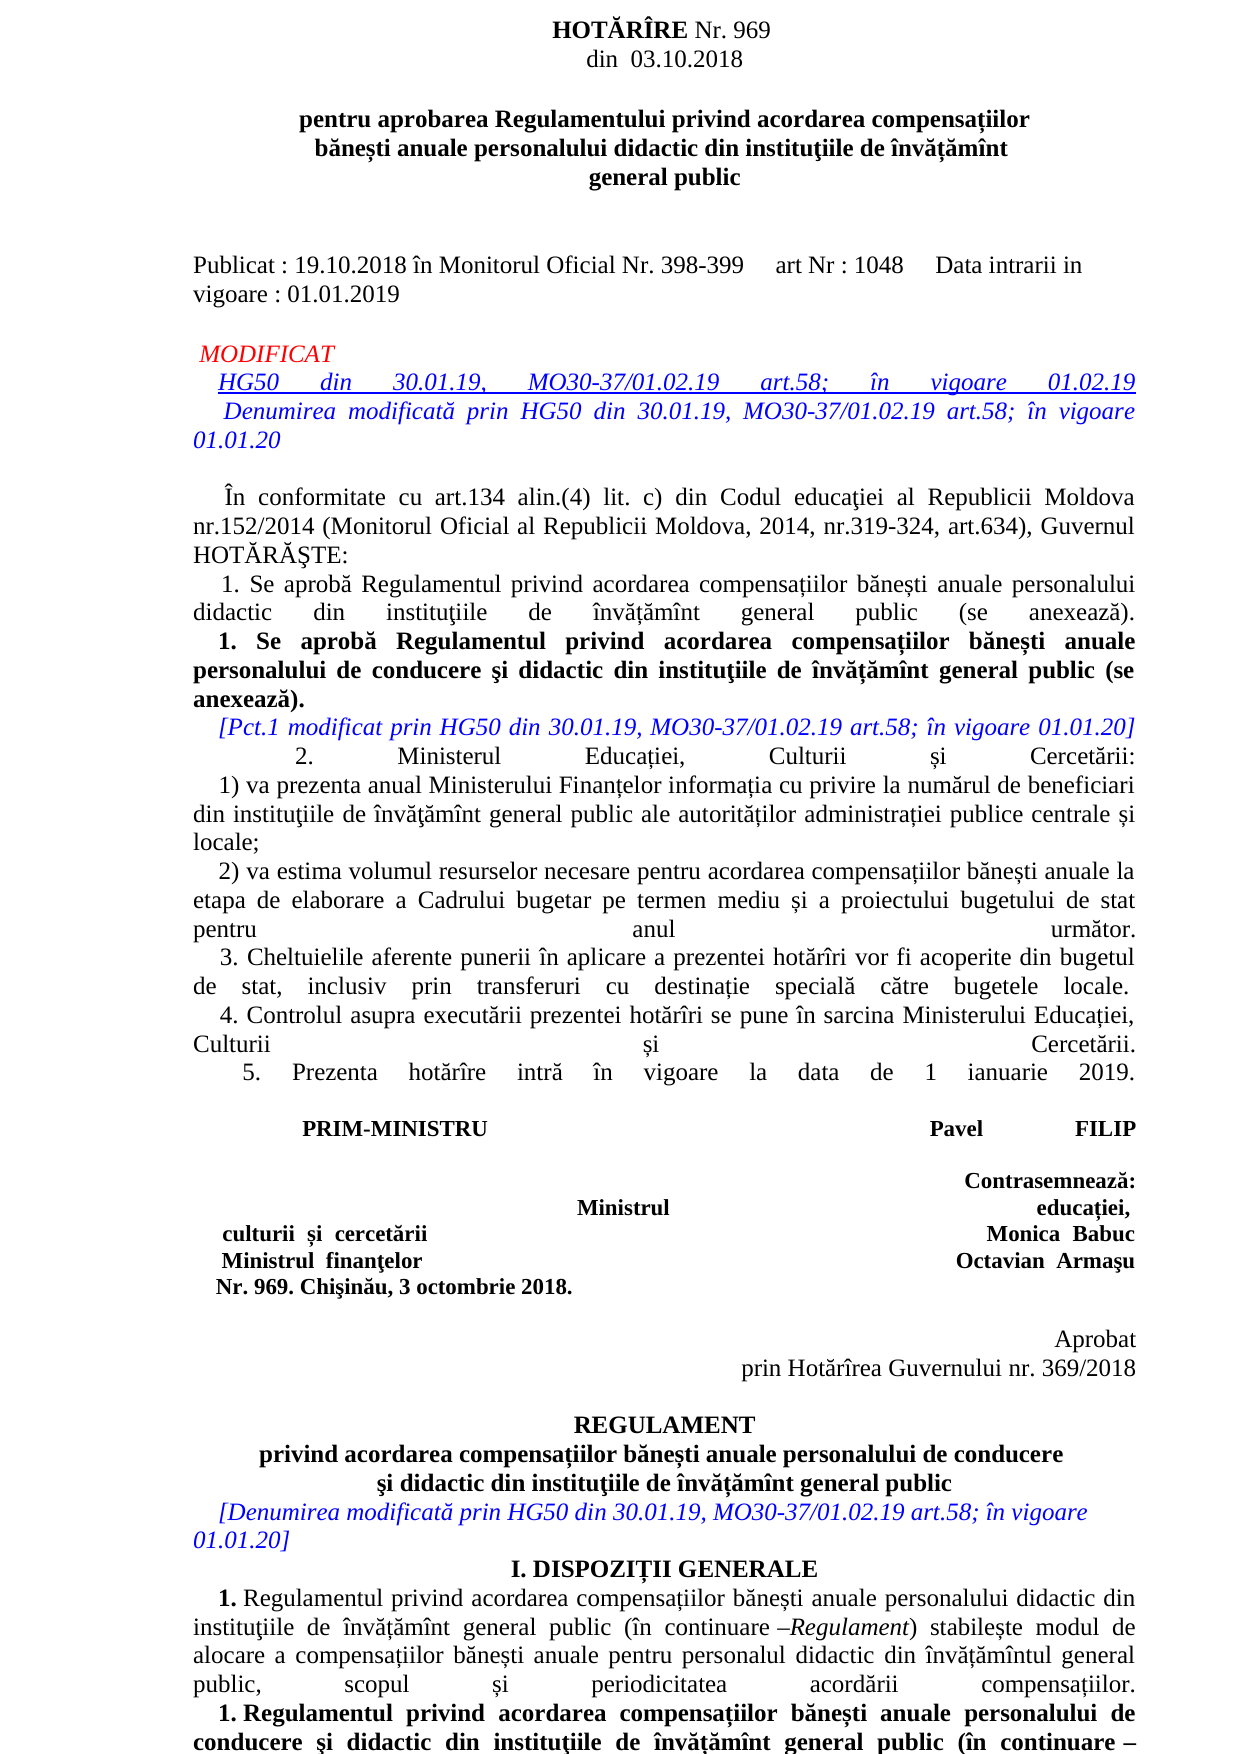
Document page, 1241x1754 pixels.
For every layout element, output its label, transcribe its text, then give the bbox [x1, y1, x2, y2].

table_cell HOTĂRÎRE Nr. 969 din 03.10.2018 [177, 0, 1152, 89]
table_cell pentru aprobarea Regulamentului privind acordarea compensațiilor bănești anuale personalului didactic din instituţiile de învățămînt general public [177, 89, 1152, 234]
table_cell Publicat : 19.10.2018 în Monitorul Oficial Nr. 398-399 art Nr : 1048 Data intrarii in vigoare : 01.01.2019 [177, 234, 1152, 323]
table_cell MODIFICAT HG50 din 30.01.19, MO30-37/01.02.19 art.58; în vigoare 01.02.19 Denumirea modificată prin HG50 din 30.01.19, MO30-37/01.02.19 art.58; în vigoare 01.01.20 În conformitate cu art.134 alin.(4) lit. c) din Codul educaţiei al Republicii Moldova nr.152/2014 (Monitorul Oficial al Republicii Moldova, 2014, nr.319-324, art.634), Guvernul HOTĂRĂŞTE: 1. Se aprobă Regulamentul privind acordarea compensațiilor bănești anuale personalului didactic din instituţiile de învățămînt general public (se anexează). 1. Se aprobă Regulamentul privind acordarea compensațiilor bănești anuale personalului de conducere şi didactic din instituţiile de învățămînt general public (se anexează). [Pct.1 modificat prin HG50 din 30.01.19, MO30-37/01.02.19 art.58; în vigoare 01.01.20] 2. Ministerul Educației, Culturii și Cercetării: 1) va prezenta anual Ministerului Finanțelor informația cu privire la numărul de beneficiari din instituţiile de învăţămînt general public ale autorităților administrației publice centrale și locale; 2) va estima volumul resurselor necesare pentru acordarea compensațiilor bănești anuale la etapa de elaborare a Cadrului bugetar pe termen mediu și a proiectului bugetului de stat pentru anul următor. 3. Cheltuielile aferente punerii în aplicare a prezentei hotărîri vor fi acoperite din bugetul de stat, inclusiv prin transferuri cu destinație specială către bugetele locale. 4. Controlul asupra executării prezentei hotărîri se pune în sarcina Ministerului Educației, Culturii și Cercetării. 5. Prezenta hotărîre intră în vigoare la data de 1 ianuarie 2019. PRIM-MINISTRU Pavel FILIP Contrasemnează: Ministrul educației, culturii și cercetării Monica Babuc Ministrul finanţelor Octavian Armaşu Nr. 969. Chişinău, 3 octombrie 2018. Aprobat prin Hotărîrea Guvernului nr. 369/2018 REGULAMENT privind acordarea compensațiilor bănești anuale personalului de conducere şi didactic din instituţiile de învățămînt general public [Denumirea modificată prin HG50 din 30.01.19, MO30-37/01.02.19 art.58; în vigoare 01.01.20] I. DISPOZIȚII GENERALE 1. Regulamentul privind acordarea compensațiilor bănești anuale personalului didactic din instituţiile de învățămînt general public (în continuare –Regulament) stabilește modul de alocare a compensațiilor bănești anuale pentru personalul didactic din învățămîntul general public, scopul și periodicitatea acordării compensațiilor. 1. Regulamentul privind acordarea compensațiilor bănești anuale personalului de conducere şi didactic din instituţiile de învățămînt general public (în continuare –Regulament) stabilește modul de alocare a compensațiilor bănești anuale pentru personalul de conducere şi didactic din învățămîntul general public, scopul și periodicitatea acordării compensațiilor. [Pct.1 modificat prin HG50 din 30.01.19, MO30-37/01.02.19 art.58; în vigoare 01.01.20] 2. Compensațiile bănești se acordă anual, într-o singură tranșă, în valoare de 2000 de lei. 3. Autoritățile administrației publice centrale și locale cu competențe în domeniu vor asigura implementarea prezentului Regulamentului în limitele mijloacelor financiare stabilite anual pentru acest scop. 4. Compensațiile se oferă în scopul asigurării perfecționării activității personalului didactic din instituţiile de învățămînt general și creșterii calității pregătirii de specialitate. II. CONDIȚIILE ACORDĂRII COMPENSAȚIILOR 5. De compensațiile prevăzute de prezentul Regulament beneficiază personalul didactic ce activează în instituțiile publice de învățămînt general din Republica Moldova. 5. De compensațiile prevăzute de prezentul Regulament beneficiază personalul de conducere şi didactic ce activează în instituțiile publice de învățămînt general din Republica Moldova. [Pct.5 modificat prin HG50 din 30.01.19, MO30-37/01.02.19 art.58; în vigoare 01.01.20] 6. Acordarea compensației se face pentru fiecare angajat cu funcţie didactică, la locul de muncă de bază. 6. Compensația se acordă fiecărui angajat cu funcţie didactică și cadru de conducere ce desfășoară activitate didactică (are normă didactică) la locul de muncă de bază. [Pct.6 în redacția HG50 din 30.01.19, MO30-37/01.02.19 art.58; în vigoare 01.01.20] 7. Compensațiile bănești pot fi utilizate pentru procurarea de: 1) suporturi didactice (dicționare, crestomații, reviste de specialitate, auxiliare didactice, culegeri de probleme, culegeri de teste, culegeri de jocuri și texte literare, culegeri de metode interactive, atlase, enciclopedii, compendii, antologii, îndrumare, monografii și altă literatură de specialitate, în corespundere cu curriculumul aprobat de Ministerul Educației, Culturii și Cercetării, inclusiv în format electronic, activități/lecții interactive etc.); 2) tehnică de calcul (calculator/laptop/tabletă, componente PC, periferice PC, software pentru PC etc.); 3) produse software pentru utilizare în activități de instruire on-line (software de instruire, platforme educaţionale de e-learning, platforme de tip LMS (Learning Management System – sistem de management al învățării) etc.). [177, 323, 1152, 1754]
